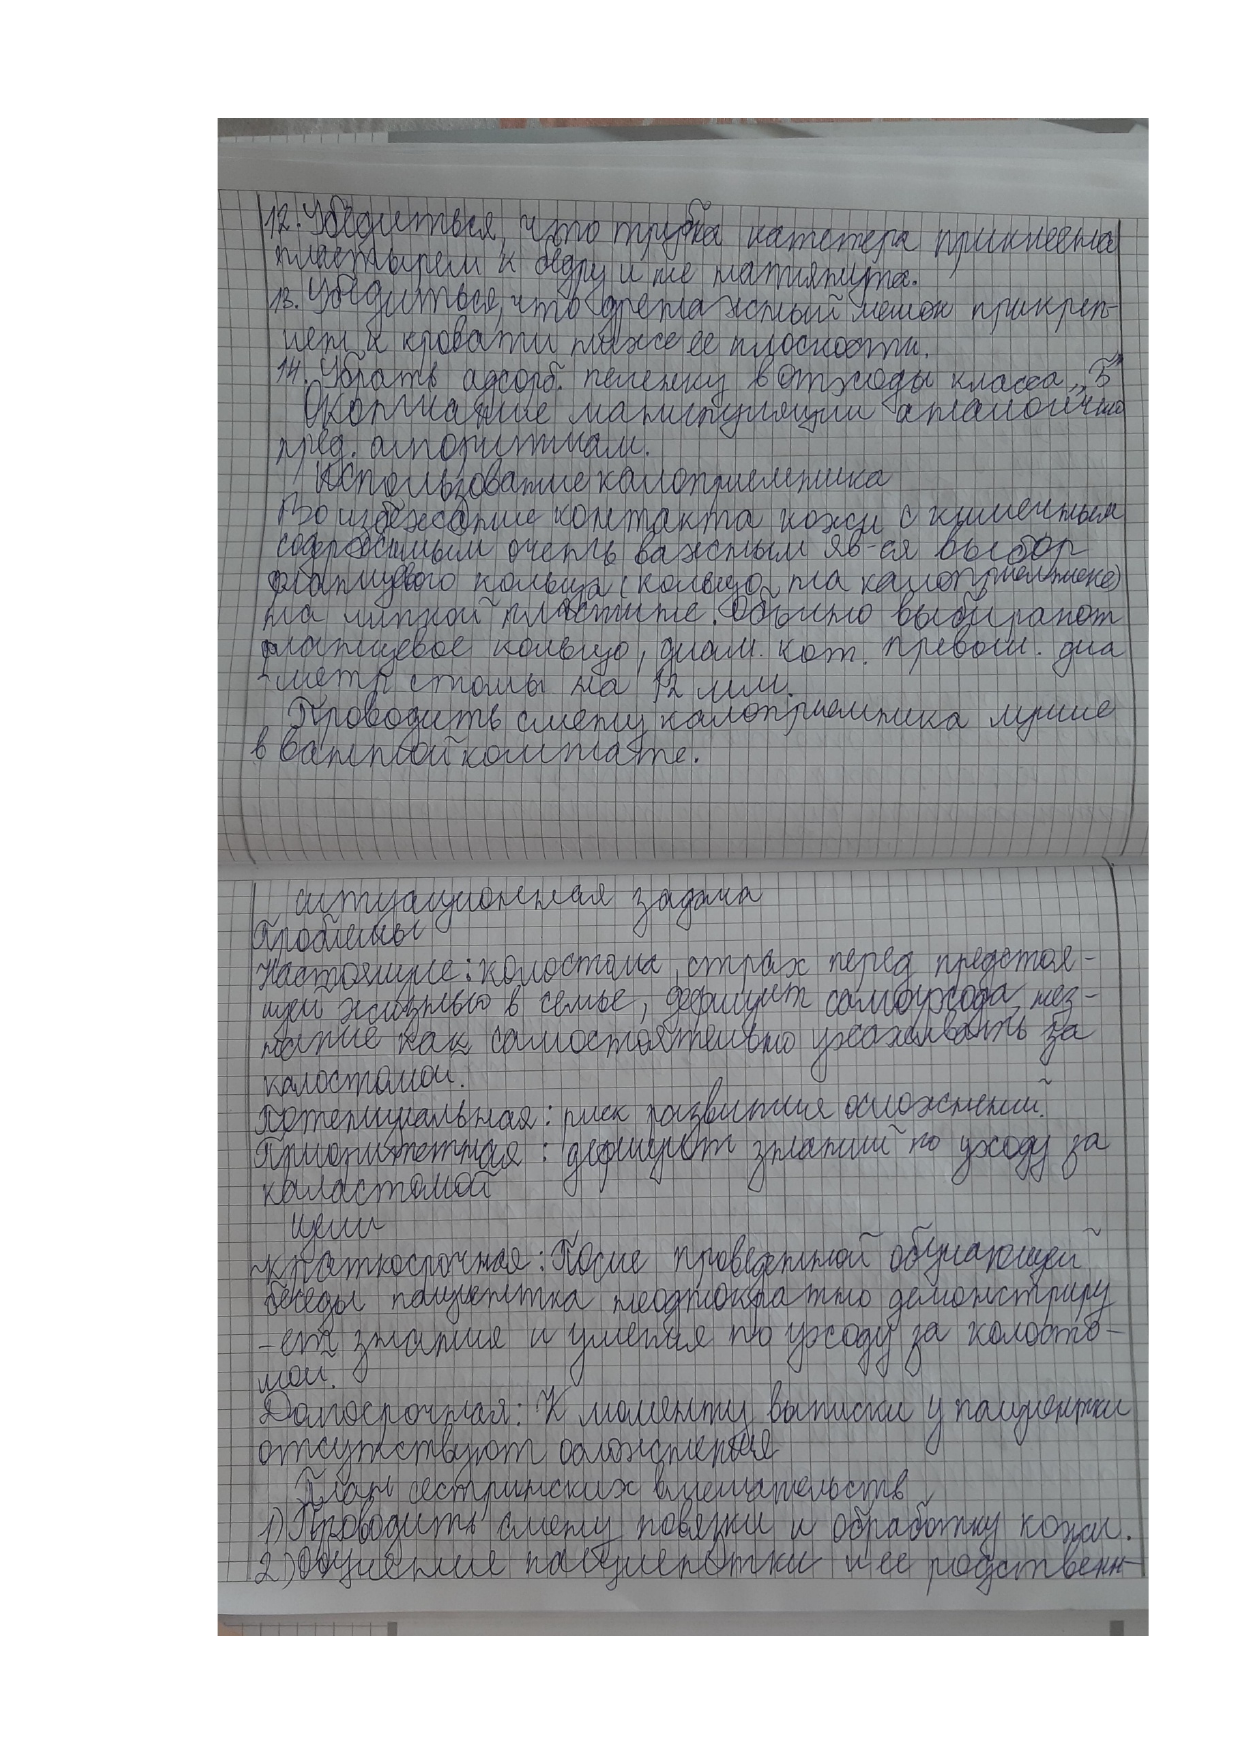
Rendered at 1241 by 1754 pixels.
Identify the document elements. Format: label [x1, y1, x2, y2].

picture [217, 118, 1149, 1636]
